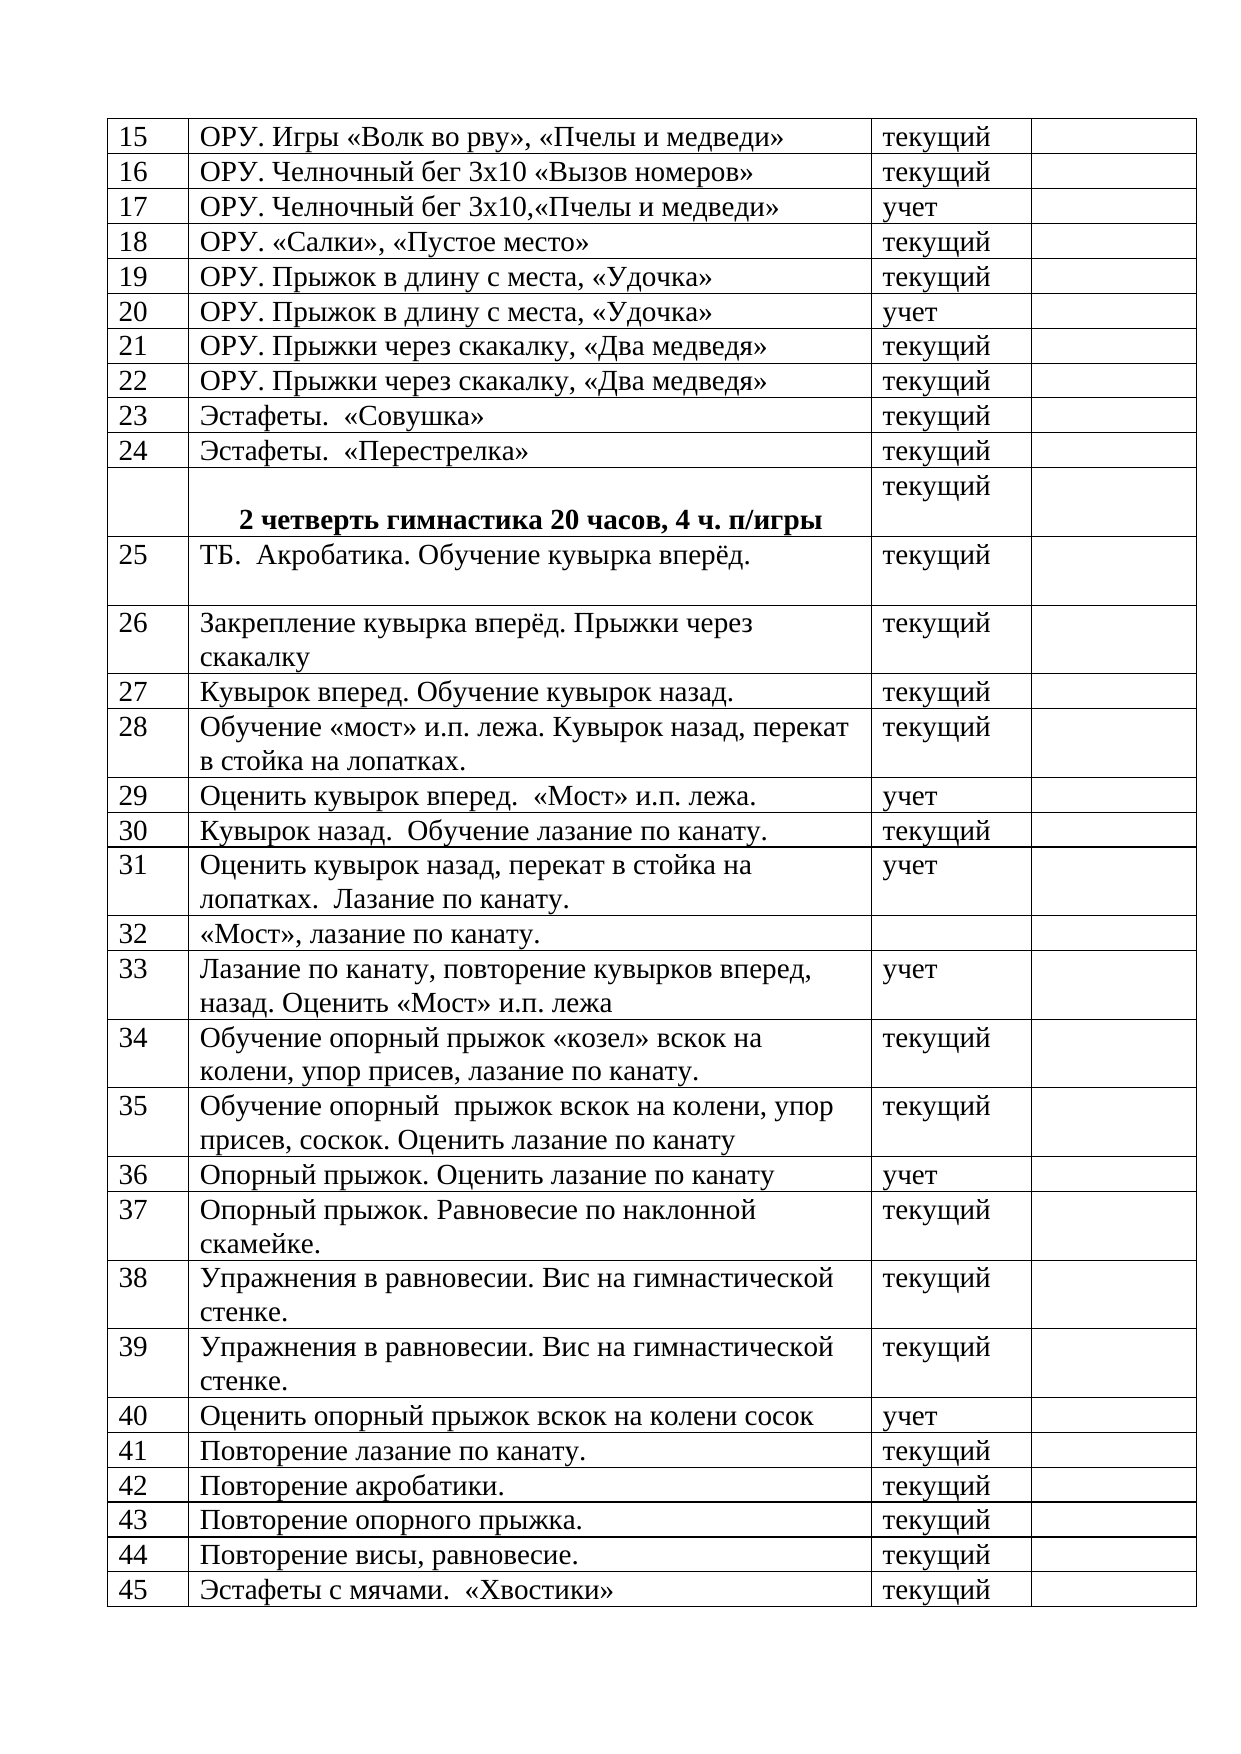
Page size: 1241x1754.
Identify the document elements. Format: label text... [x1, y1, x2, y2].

table_cell текущий [872, 1468, 1031, 1501]
table_cell Оценить опорный прыжок вскок на колени сосок [189, 1398, 871, 1432]
table_cell Обучение «мост» и.п. лежа. Кувырок назад, перекат в стойка на лопатках. [189, 709, 871, 777]
table_cell ОРУ. «Салки», «Пустое место» [189, 224, 871, 258]
table_cell 43 [108, 1503, 188, 1536]
table_cell «Мост», лазание по канату. [189, 916, 871, 950]
table_cell Опорный прыжок. Равновесие по наклонной скамейке. [189, 1192, 871, 1259]
table_cell 33 [108, 951, 188, 1019]
table_cell ОРУ. Игры «Волк во рву», «Пчелы и медведи» [189, 119, 871, 153]
table_cell текущий [872, 433, 1031, 467]
table_cell текущий [872, 398, 1031, 432]
table_cell [1032, 259, 1196, 293]
table_cell учет [872, 1157, 1031, 1191]
table_cell текущий [872, 1088, 1031, 1156]
table_cell текущий [872, 329, 1031, 362]
table_cell 39 [108, 1329, 188, 1397]
table_cell текущий [872, 468, 1031, 536]
table_cell 20 [108, 294, 188, 327]
table_cell учет [872, 189, 1031, 223]
table_cell 23 [108, 398, 188, 432]
table_cell 21 [108, 329, 188, 362]
table_cell текущий [872, 119, 1031, 153]
table_cell Повторение лазание по канату. [189, 1433, 871, 1467]
table_cell 37 [108, 1192, 188, 1259]
table_cell Обучение опорный прыжок «козел» вскок на колени, упор присев, лазание по канату. [189, 1020, 871, 1087]
table_cell [1032, 1261, 1196, 1328]
table_cell 18 [108, 224, 188, 258]
table_cell 44 [108, 1538, 188, 1571]
table_cell [1032, 1468, 1196, 1501]
table_cell [1032, 1192, 1196, 1259]
table_cell ОРУ. Прыжок в длину с места, «Удочка» [189, 259, 871, 293]
table_cell [1032, 433, 1196, 467]
table_cell ТБ. Акробатика. Обучение кувырка вперёд. [189, 537, 871, 604]
table_cell [1032, 398, 1196, 432]
table_cell 19 [108, 259, 188, 293]
table_cell текущий [872, 364, 1031, 397]
table_cell учет [872, 778, 1031, 812]
table_cell текущий [872, 606, 1031, 673]
table_cell ОРУ. Прыжок в длину с места, «Удочка» [189, 294, 871, 327]
table_cell [1032, 1329, 1196, 1397]
table_cell 30 [108, 813, 188, 846]
table_cell Оценить кувырок назад, перекат в стойка на лопатках. Лазание по канату. [189, 848, 871, 915]
table_cell [1032, 848, 1196, 915]
table_cell 27 [108, 674, 188, 708]
table_cell 29 [108, 778, 188, 812]
table_cell Закрепление кувырка вперёд. Прыжки через скакалку [189, 606, 871, 673]
table_cell Упражнения в равновесии. Вис на гимнастической стенке. [189, 1261, 871, 1328]
table_cell [1032, 778, 1196, 812]
table_cell Повторение висы, равновесие. [189, 1538, 871, 1571]
table_cell учет [872, 848, 1031, 915]
table_cell Кувырок вперед. Обучение кувырок назад. [189, 674, 871, 708]
table_cell Опорный прыжок. Оценить лазание по канату [189, 1157, 871, 1191]
table_cell 38 [108, 1261, 188, 1328]
table_cell [1032, 709, 1196, 777]
table_cell 24 [108, 433, 188, 467]
table_cell текущий [872, 259, 1031, 293]
table_cell текущий [872, 1538, 1031, 1571]
table_cell текущий [872, 709, 1031, 777]
table_cell текущий [872, 1433, 1031, 1467]
table_cell [1032, 916, 1196, 950]
table_cell 25 [108, 537, 188, 604]
table_cell [1032, 364, 1196, 397]
table_cell текущий [872, 154, 1031, 188]
table_cell [1032, 119, 1196, 153]
table_cell [1032, 1088, 1196, 1156]
table_cell текущий [872, 224, 1031, 258]
table_cell текущий [872, 813, 1031, 846]
table_cell [1032, 1157, 1196, 1191]
table_cell текущий [872, 674, 1031, 708]
table_cell [1032, 468, 1196, 536]
table_cell [1032, 294, 1196, 327]
table_cell 35 [108, 1088, 188, 1156]
table_cell 34 [108, 1020, 188, 1087]
table_cell ОРУ. Челночный бег 3х10,«Пчелы и медведи» [189, 189, 871, 223]
table_cell [1032, 189, 1196, 223]
table_cell Кувырок назад. Обучение лазание по канату. [189, 813, 871, 846]
table_cell [1032, 1020, 1196, 1087]
table_cell Повторение опорного прыжка. [189, 1503, 871, 1536]
table_cell 31 [108, 848, 188, 915]
table_cell [1032, 224, 1196, 258]
table_cell текущий [872, 1572, 1031, 1606]
table_cell [1032, 813, 1196, 846]
table_cell 2 четверть гимнастика 20 часов, 4 ч. п/игры [189, 468, 871, 536]
table_cell учет [872, 951, 1031, 1019]
table_cell Эстафеты с мячами. «Хвостики» [189, 1572, 871, 1606]
table_cell 17 [108, 189, 188, 223]
table_cell 26 [108, 606, 188, 673]
table_cell 22 [108, 364, 188, 397]
table_cell Эстафеты. «Совушка» [189, 398, 871, 432]
table_cell ОРУ. Прыжки через скакалку, «Два медведя» [189, 364, 871, 397]
table_cell [1032, 674, 1196, 708]
table_cell Эстафеты. «Перестрелка» [189, 433, 871, 467]
table_cell 41 [108, 1433, 188, 1467]
table_cell [1032, 1538, 1196, 1571]
table_cell [1032, 329, 1196, 362]
table_cell Оценить кувырок вперед. «Мост» и.п. лежа. [189, 778, 871, 812]
table_cell [1032, 154, 1196, 188]
table_cell текущий [872, 1192, 1031, 1259]
table_cell [108, 468, 188, 536]
table_cell 42 [108, 1468, 188, 1501]
table_cell учет [872, 1398, 1031, 1432]
table_cell текущий [872, 1503, 1031, 1536]
table_cell учет [872, 294, 1031, 327]
table_cell [1032, 951, 1196, 1019]
table_cell [1032, 1433, 1196, 1467]
table_cell [1032, 1398, 1196, 1432]
table_cell Упражнения в равновесии. Вис на гимнастической стенке. [189, 1329, 871, 1397]
table_cell [1032, 1572, 1196, 1606]
table_cell Повторение акробатики. [189, 1468, 871, 1501]
table_cell 40 [108, 1398, 188, 1432]
table_cell Обучение опорный прыжок вскок на колени, упор присев, соскок. Оценить лазание по канату [189, 1088, 871, 1156]
table_cell текущий [872, 1261, 1031, 1328]
table_cell 32 [108, 916, 188, 950]
table_cell 28 [108, 709, 188, 777]
table_cell [872, 916, 1031, 950]
table_cell 45 [108, 1572, 188, 1606]
table_cell [1032, 537, 1196, 604]
table_cell текущий [872, 537, 1031, 604]
table_cell текущий [872, 1020, 1031, 1087]
table_cell [1032, 606, 1196, 673]
table_cell ОРУ. Прыжки через скакалку, «Два медведя» [189, 329, 871, 362]
table_cell Лазание по канату, повторение кувырков вперед, назад. Оценить «Мост» и.п. лежа [189, 951, 871, 1019]
table_cell ОРУ. Челночный бег 3х10 «Вызов номеров» [189, 154, 871, 188]
table_cell текущий [872, 1329, 1031, 1397]
table_cell 36 [108, 1157, 188, 1191]
table_cell 15 [108, 119, 188, 153]
table_cell [1032, 1503, 1196, 1536]
table_cell 16 [108, 154, 188, 188]
